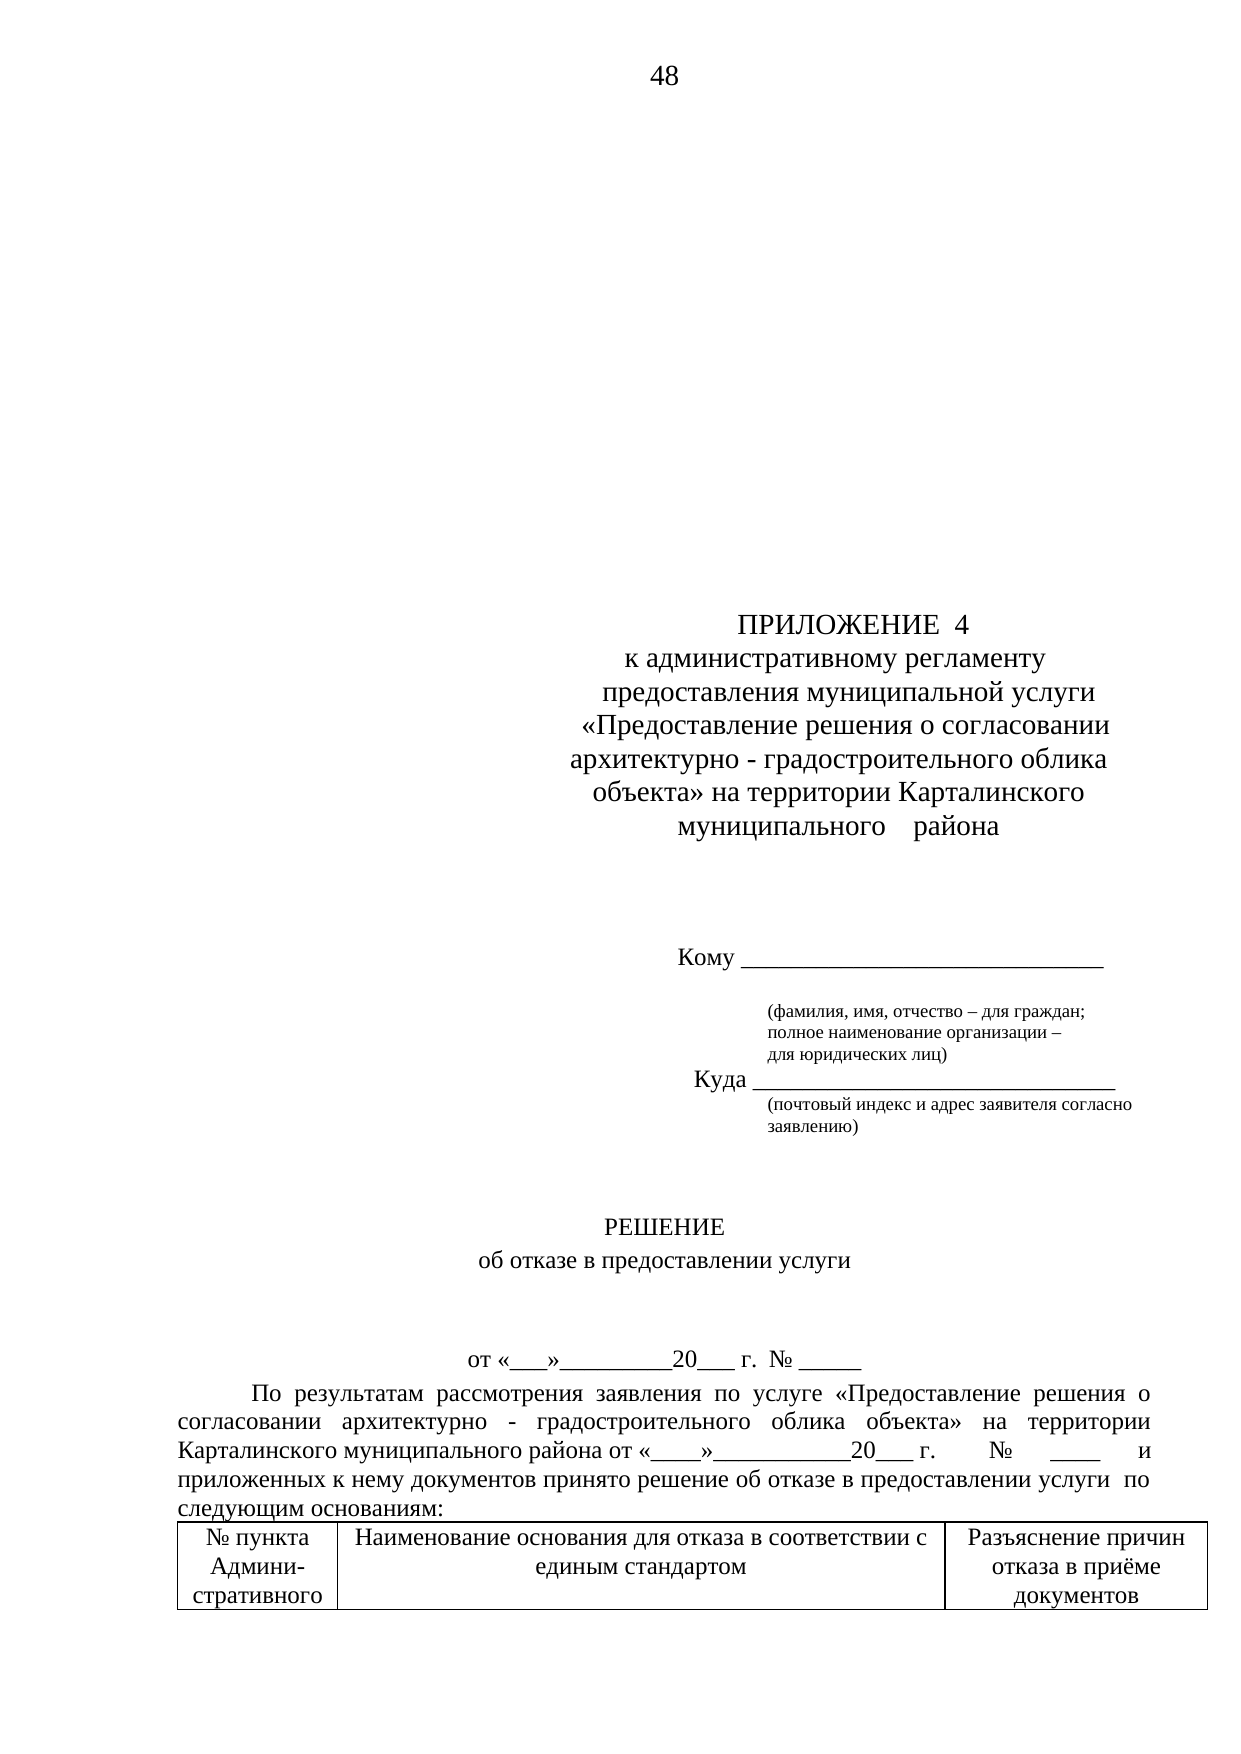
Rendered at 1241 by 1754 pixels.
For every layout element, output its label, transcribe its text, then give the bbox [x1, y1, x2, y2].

text от «___»_________20___ г. № _____ [177, 1344, 1152, 1373]
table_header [338, 1523, 944, 1609]
text полное наименование организации – [177, 1021, 1152, 1043]
table_header № пункта Административного регламента [178, 1523, 210, 1609]
text Кому _____________________________ [177, 942, 1152, 971]
text муниципального района [532, 808, 1145, 842]
text По результатам рассмотрения заявления по услуге «Предоставление решения о согласовании архитектурно - градостроительного облика объекта» на территории Карталинского муниципального района от «____»___________20___ г. № ____ и приложенных к нему документов принято решение об отказе в предоставлении услуги по следующим основаниям: [177, 1378, 1152, 1521]
text (фамилия, имя, отчество – для граждан; [177, 1000, 1152, 1021]
table_header Разъяснение причин отказа в приёме документов [946, 1523, 1014, 1609]
text ПРИЛОЖЕНИЕ 4 к административному регламенту предоставления муниципальной услуги «Предоставление решения о согласовании архитектурно - градостроительного облика [532, 607, 1145, 774]
text РЕШЕНИЕ [177, 1212, 1152, 1241]
text об отказе в предоставлении услуги [177, 1246, 1152, 1274]
text (почтовый индекс и адрес заявителя согласно заявлению) [177, 1093, 1152, 1136]
text для юридических лиц) [177, 1043, 1152, 1064]
table_header Разъяснение причин отказа в приёме документов [1139, 1523, 1207, 1609]
text объекта» на территории Карталинского [532, 774, 1145, 808]
text Куда _____________________________ [177, 1064, 1152, 1093]
table_header № пункта Административного регламента [305, 1523, 337, 1609]
